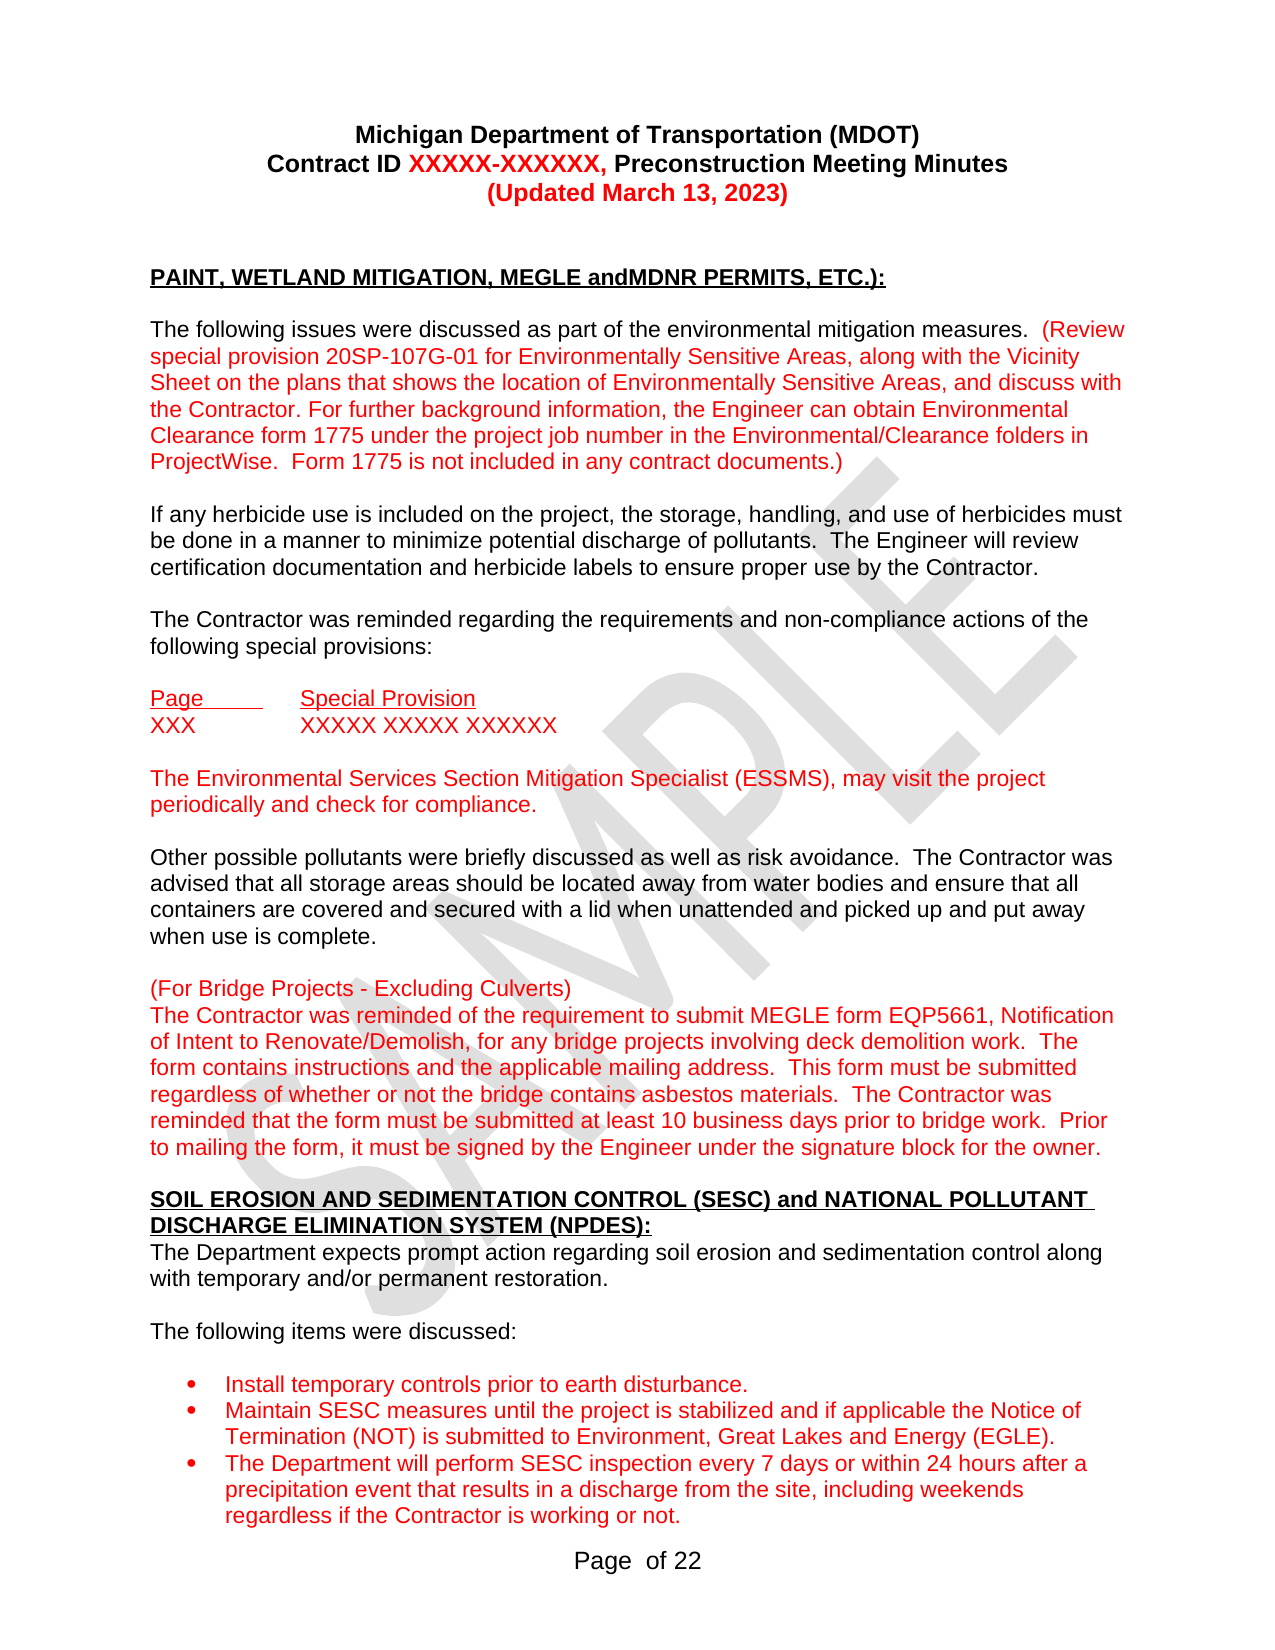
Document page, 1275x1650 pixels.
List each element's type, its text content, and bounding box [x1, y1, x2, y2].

text The Department expects prompt action regarding soil erosion and sedimentation control along with temporary and/or permanent restoration. [150, 1239, 1125, 1292]
text SOIL EROSION AND SEDIMENTATION CONTROL (SESC) and NATIONAL POLLUTANT DISCHARGE ELIMINATION SYSTEM (NPDES): [150, 1186, 1125, 1239]
text The Environmental Services Section Mitigation Specialist (ESSMS), may visit the project periodically and check for compliance. [150, 764, 1125, 817]
text Other possible pollutants were briefly discussed as well as risk avoidance. The Contractor was advised that all storage areas should be located away from water bodies and ensure that all containers are covered and secured with a lid when unattended and picked up and put away when use is complete. [150, 843, 1125, 949]
text If any herbicide use is included on the project, the storage, handling, and use of herbicides must be done in a manner to minimize potential discharge of pollutants. The Engineer will review certification documentation and herbicide labels to ensure proper use by the Contractor. [150, 501, 1125, 580]
text Page Special Provision [150, 685, 1125, 712]
list Install temporary controls prior to earth disturbance. [187, 1371, 1125, 1397]
text (For Bridge Projects - Excluding Culverts) [150, 975, 1125, 1002]
text XXX XXXXX XXXXX XXXXXX [150, 712, 1125, 738]
text The Contractor was reminded regarding the requirements and non-compliance actions of the following special provisions: [150, 606, 1125, 659]
text The Contractor was reminded of the requirement to submit MEGLE form EQP5661, Notification of Intent to Renovate/Demolish, for any bridge projects involving deck demolition work. The form contains instructions and the applicable mailing address. This form must be submitted regardless of whether or not the bridge contains asbestos materials. The Contractor was reminded that the form must be submitted at least 10 business days prior to bridge work. Prior to mailing the form, it must be signed by the Engineer under the signature block for the owner. [150, 1002, 1125, 1160]
text The following issues were discussed as part of the environmental mitigation measures. (Review special provision 20SP-107G-01 for Environmentally Sensitive Areas, along with the Vicinity Sheet on the plans that shows the location of Environmentally Sensitive Areas, and discuss with the Contractor. For further background information, the Engineer can obtain Environmental Clearance form 1775 under the project job number in the Environmental/Clearance folders in ProjectWise. Form 1775 is not included in any contract documents.) [150, 316, 1125, 474]
list Maintain SESC measures until the project is stabilized and if applicable the Notice of Termination (NOT) is submitted to Environment, Great Lakes and Energy (EGLE). [187, 1397, 1125, 1450]
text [150, 264, 1125, 290]
text The following items were discussed: [150, 1318, 1125, 1344]
list The Department will perform SESC inspection every 7 days or within 24 hours after a precipitation event that results in a discharge from the site, including weekends regardless if the Contractor is working or not. [187, 1450, 1125, 1529]
